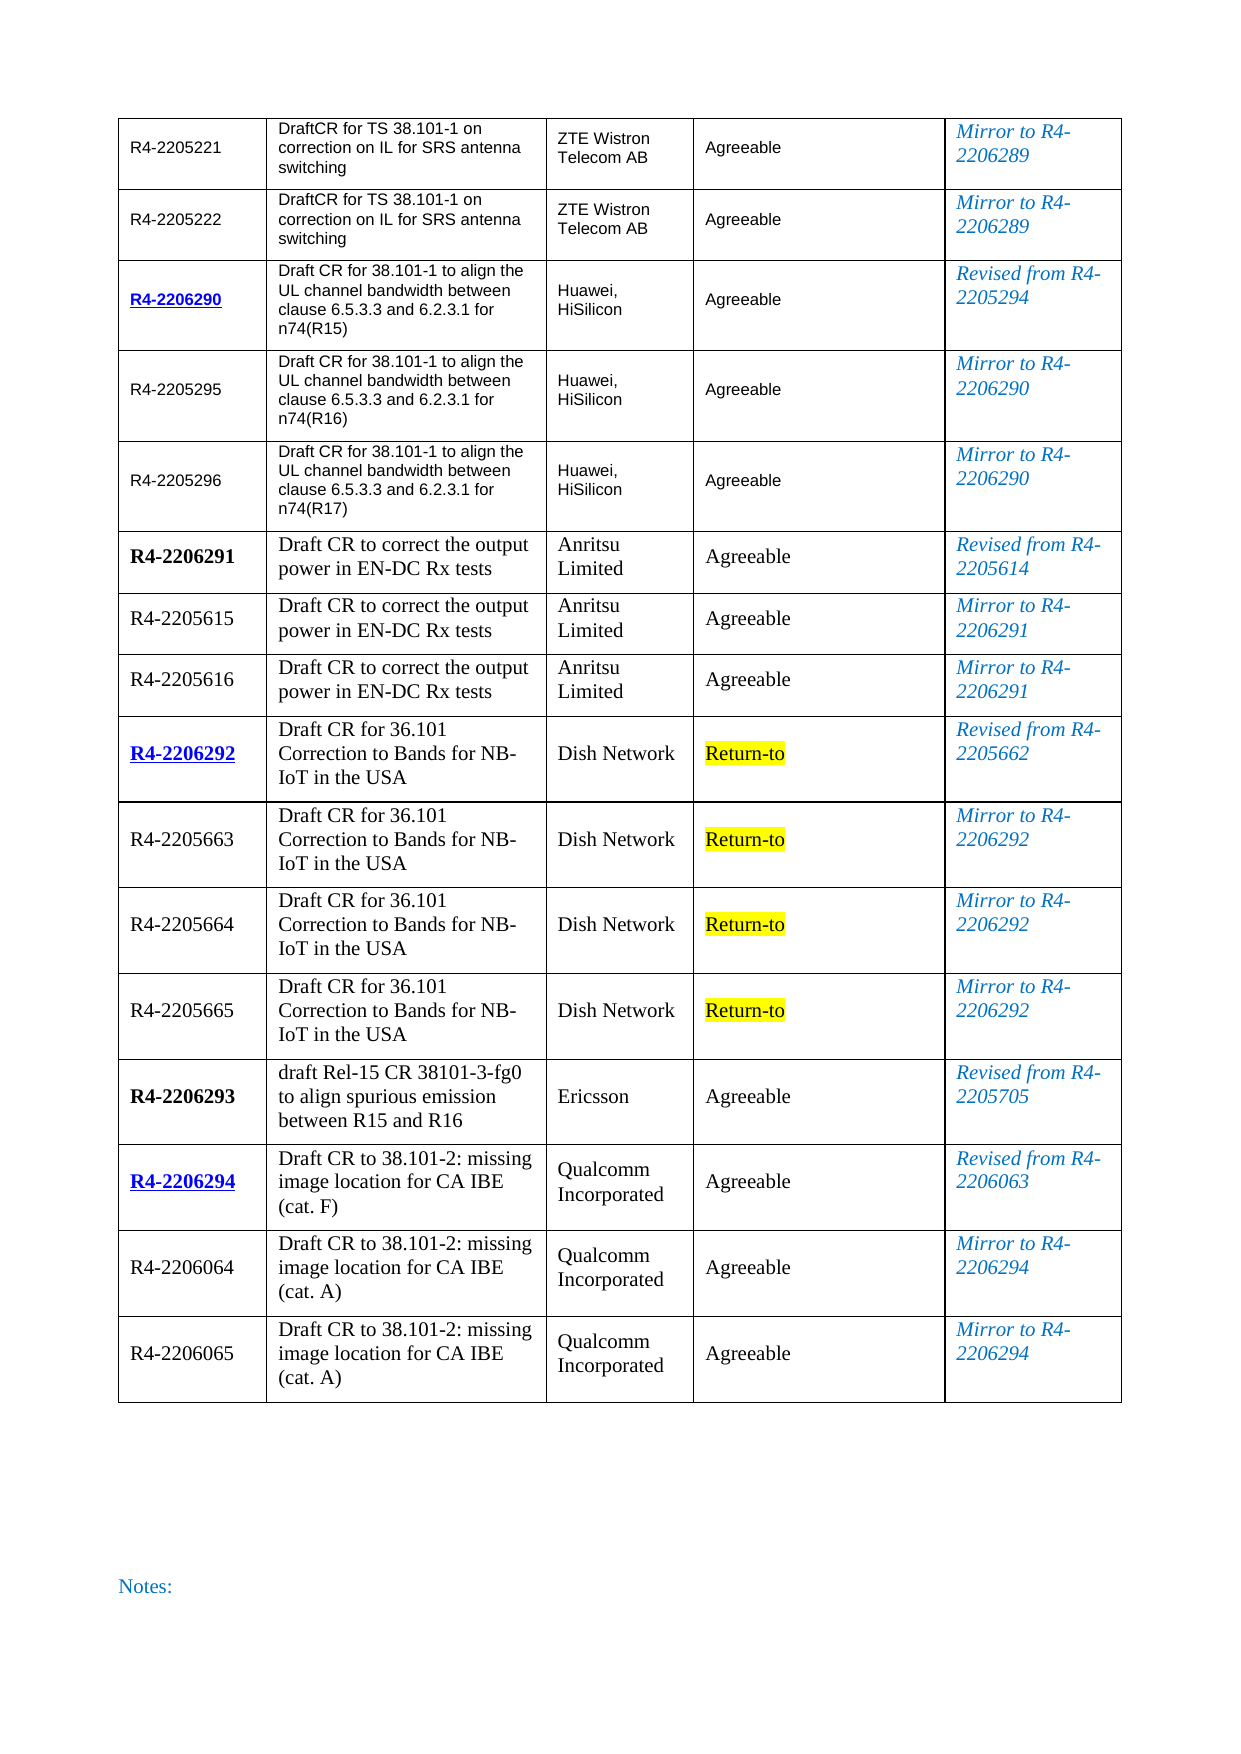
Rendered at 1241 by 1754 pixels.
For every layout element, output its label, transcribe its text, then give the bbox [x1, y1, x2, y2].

table_cell [547, 974, 693, 1059]
table_cell [119, 1060, 266, 1144]
table_cell [547, 888, 693, 973]
table_cell [547, 261, 693, 350]
table_cell [547, 1145, 693, 1230]
table_cell [267, 1231, 546, 1316]
table_cell [694, 1145, 944, 1230]
table_cell [267, 532, 546, 592]
table_cell [694, 119, 944, 189]
table_cell [267, 717, 546, 801]
table_cell [119, 351, 266, 441]
table_cell [119, 1317, 266, 1402]
table_cell [694, 532, 944, 592]
table_cell [547, 594, 693, 654]
table_cell [946, 351, 1121, 441]
table_cell [946, 717, 1121, 801]
table_cell [694, 717, 944, 801]
table_cell [547, 119, 693, 189]
table_cell [547, 1317, 693, 1402]
table_cell [119, 594, 266, 654]
table_cell [267, 1060, 546, 1144]
table_cell [547, 655, 693, 716]
table_cell [946, 119, 1121, 189]
table_cell [119, 442, 266, 531]
table_cell [547, 190, 693, 260]
table_cell [547, 442, 693, 531]
table_cell [946, 888, 1121, 973]
table_cell [946, 1145, 1121, 1230]
table_cell [119, 190, 266, 260]
table_cell [119, 532, 266, 592]
table_cell [946, 1060, 1121, 1144]
table_cell [267, 351, 546, 441]
table_cell [267, 442, 546, 531]
table_cell [547, 351, 693, 441]
table_cell [946, 1317, 1121, 1402]
table_cell [547, 1060, 693, 1144]
table_cell [946, 532, 1121, 592]
table_cell [946, 655, 1121, 716]
table_cell [267, 190, 546, 260]
table_cell [119, 261, 266, 350]
table_cell [119, 974, 266, 1059]
table_cell [547, 532, 693, 592]
table_cell [119, 717, 266, 801]
table_cell [694, 351, 944, 441]
table_cell [694, 1317, 944, 1402]
text Notes: [118, 1574, 1122, 1598]
table_cell [267, 119, 546, 189]
table_cell [946, 594, 1121, 654]
table_cell [694, 655, 944, 716]
table_cell [946, 974, 1121, 1059]
table_cell [119, 655, 266, 716]
table_cell [946, 803, 1121, 887]
table_cell [946, 190, 1121, 260]
table_cell [119, 1231, 266, 1316]
table_cell [694, 261, 944, 350]
table_cell [267, 1145, 546, 1230]
table_cell [694, 888, 944, 973]
table_cell [547, 717, 693, 801]
table_cell [694, 594, 944, 654]
table_cell [547, 1231, 693, 1316]
table_cell [267, 974, 546, 1059]
table_cell [946, 261, 1121, 350]
table_cell [694, 442, 944, 531]
table_cell [547, 803, 693, 887]
table_cell [694, 974, 944, 1059]
table_cell [267, 1317, 546, 1402]
table_cell [119, 1145, 266, 1230]
table_cell [267, 888, 546, 973]
table_cell [694, 190, 944, 260]
table_cell [694, 1231, 944, 1316]
table_cell [267, 261, 546, 350]
table_cell [946, 442, 1121, 531]
table_cell [267, 655, 546, 716]
table_cell [946, 1231, 1121, 1316]
table_cell [119, 803, 266, 887]
table_cell [267, 803, 546, 887]
table_cell [694, 803, 944, 887]
table_cell [119, 119, 266, 189]
table_cell [694, 1060, 944, 1144]
table_cell [119, 888, 266, 973]
table_cell [267, 594, 546, 654]
